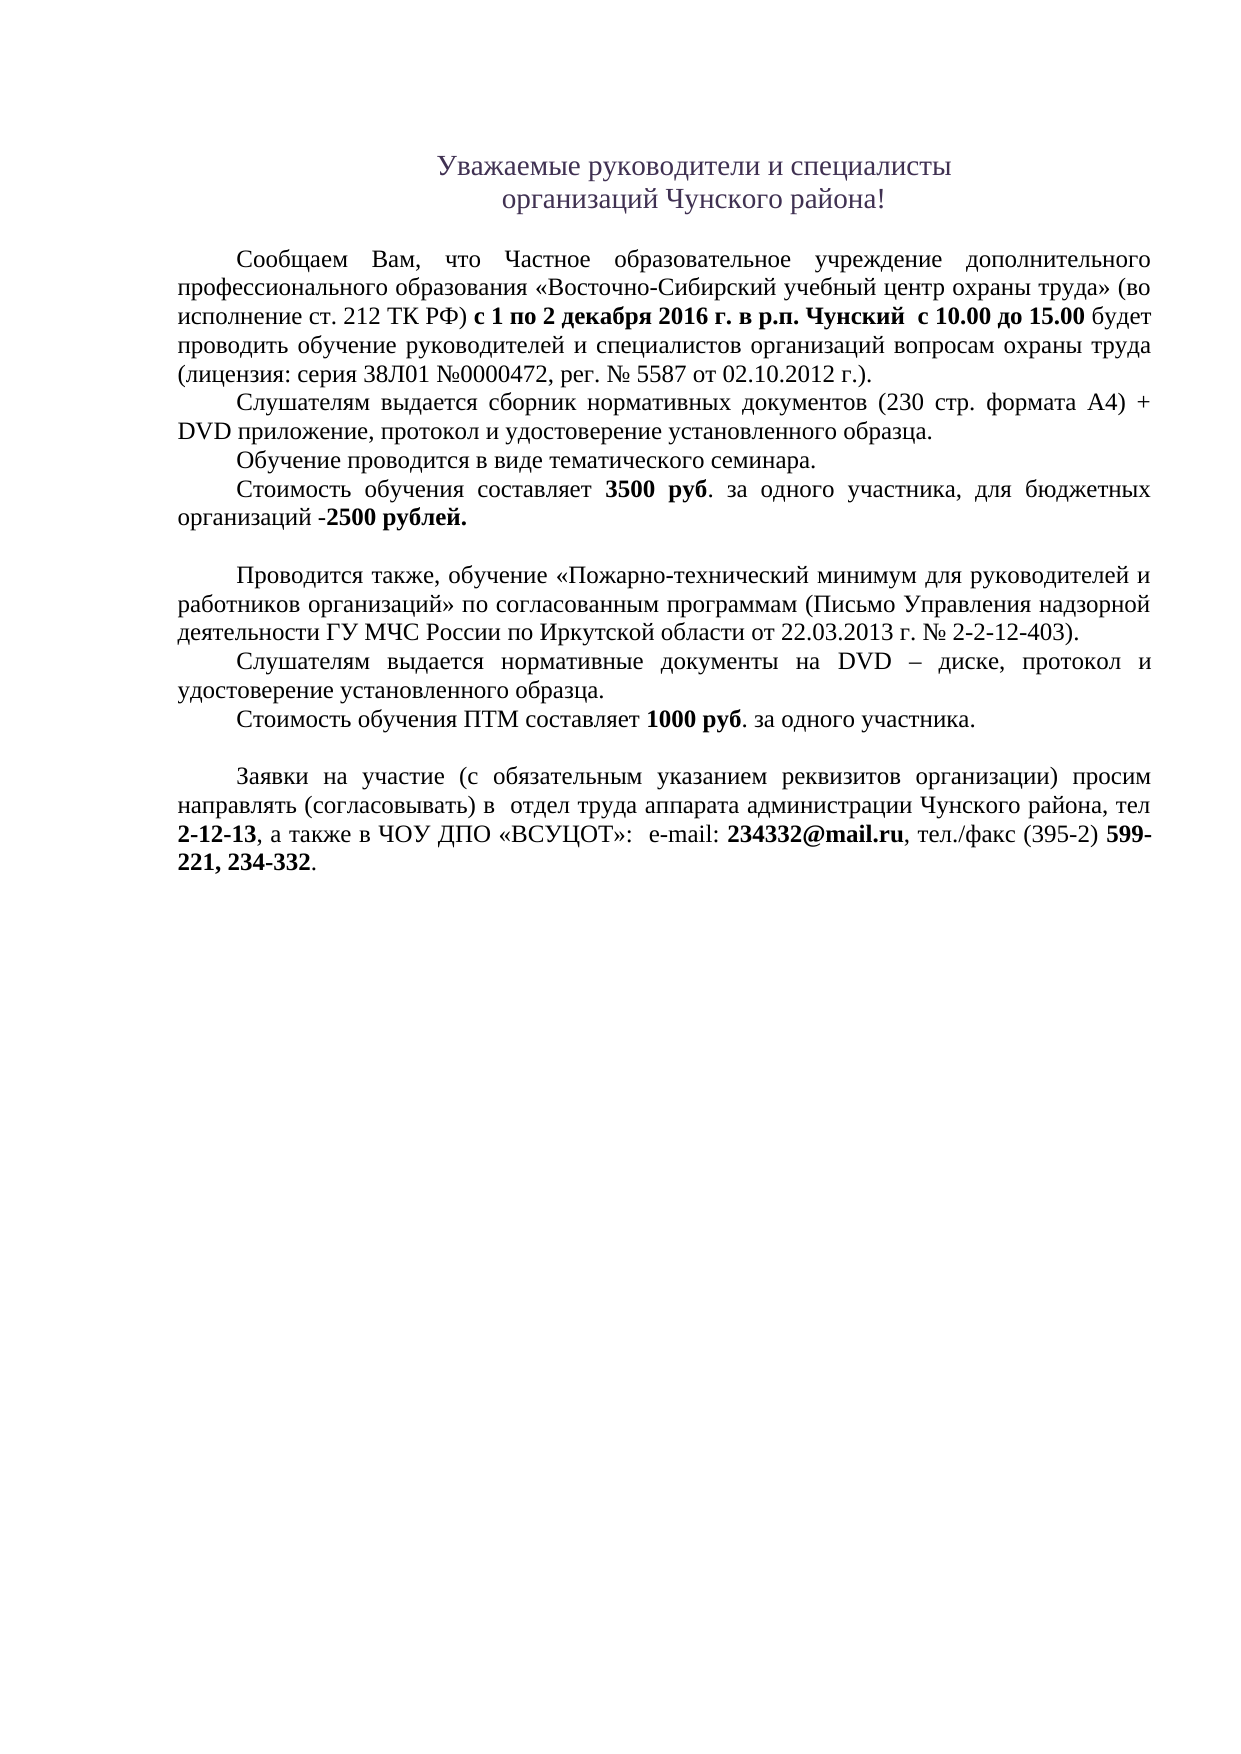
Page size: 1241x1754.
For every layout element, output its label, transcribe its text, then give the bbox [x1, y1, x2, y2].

text Заявки на участие (с обязательным указанием реквизитов организации) просим направлять (согласовывать) в отдел труда аппарата администрации Чунского района, тел 2-12-13, а также в ЧОУ ДПО «ВСУЦОТ»: e-mail: 234332@mail.ru, тел./факс (395-2) 599-221, 234-332. [177, 761, 1152, 876]
text организаций Чунского района! [177, 181, 1152, 215]
text Уважаемые руководители и специалисты [177, 148, 1152, 181]
text Слушателям выдается сборник нормативных документов (230 стр. формата А4) + DVD приложение, протокол и удостоверение установленного образца. [177, 387, 1152, 445]
text Обучение проводится в виде тематического семинара. [177, 445, 1152, 474]
text Слушателям выдается нормативные документы на DVD – диске, протокол и удостоверение установленного образца. [177, 646, 1152, 704]
text Сообщаем Вам, что Частное образовательное учреждение дополнительного профессионального образования «Восточно-Сибирский учебный центр охраны труда» (во исполнение ст. 212 ТК РФ) с 1 по 2 декабря . в р.п. Чунский с 10.00 до 15.00 будет проводить обучение руководителей и специалистов организаций вопросам охраны труда (лицензия: серия 38Л01 №0000472, рег. № 5587 от 02.10.2012 г.). [177, 244, 1152, 387]
text Стоимость обучения ПТМ составляет 1000 руб. за одного участника. [177, 704, 1152, 732]
text Проводится также, обучение «Пожарно-технический минимум для руководителей и работников организаций» по согласованным программам (Письмо Управления надзорной деятельности ГУ МЧС России по Иркутской области от 22.03.2013 г. № 2-2-12-403). [177, 560, 1152, 646]
text Стоимость обучения составляет 3500 руб. за одного участника, для бюджетных организаций -2500 рублей. [177, 474, 1152, 531]
